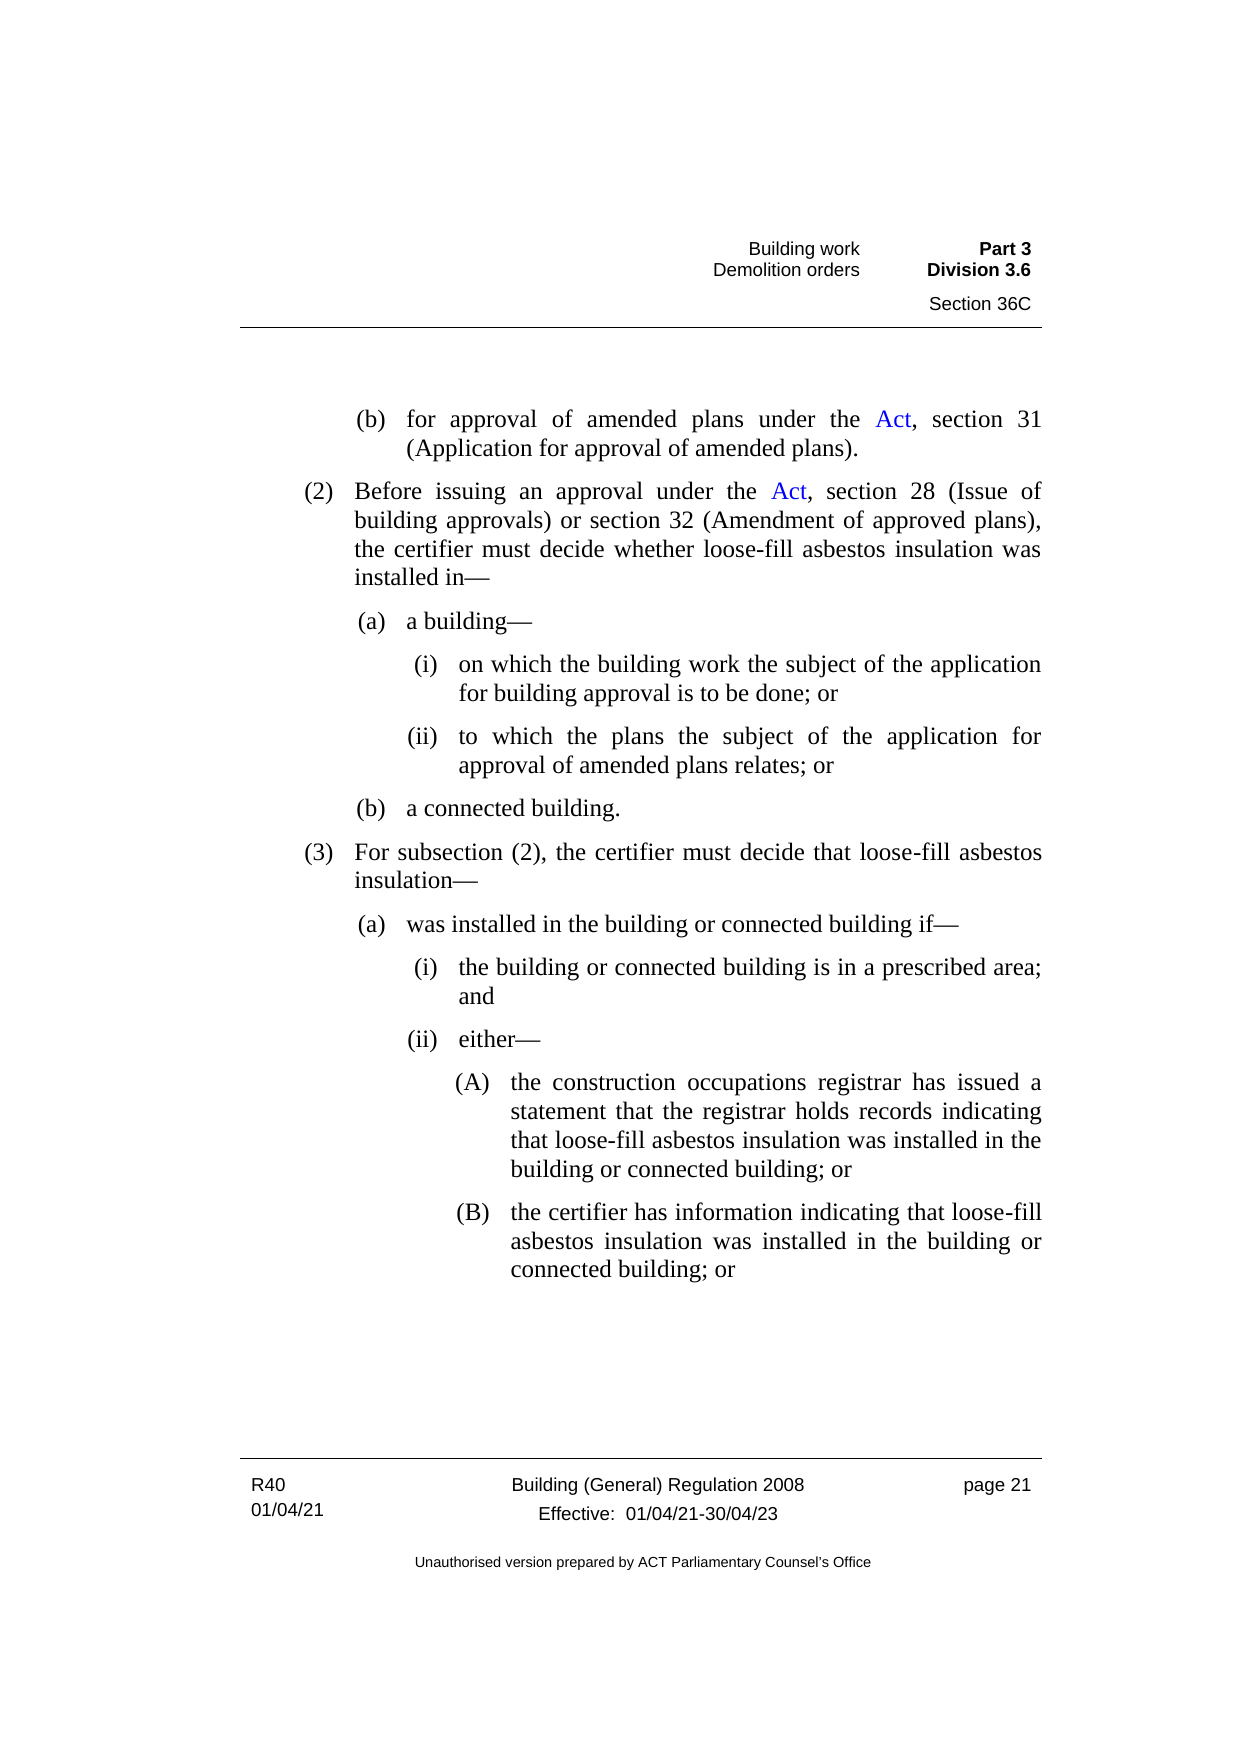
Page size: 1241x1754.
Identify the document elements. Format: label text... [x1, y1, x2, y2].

text (ii) either— [239, 1024, 1042, 1053]
text (ii) to which the plans the subject of the application for approval of amended plans relates; or [239, 721, 1042, 779]
text (i) on which the building work the subject of the application for building approval is to be done; or [239, 649, 1042, 707]
text (B) the certifier has information indicating that loose-fill asbestos insulation was installed in the building or connected building; or [239, 1197, 1042, 1283]
text (b) for approval of amended plans under the Act, section 31 (Application for approval of amended plans). [239, 404, 1042, 462]
text (a) a building— [239, 606, 1042, 634]
text (2) Before issuing an approval under the Act, section 28 (Issue of building approvals) or section 32 (Amendment of approved plans), the certifier must decide whether loose-fill asbestos insulation was installed in— [239, 476, 1042, 591]
text (i) the building or connected building is in a prescribed area; and [239, 952, 1042, 1009]
text (3) For subsection (2), the certifier must decide that loose-fill asbestos insulation— [239, 837, 1042, 894]
text (A) the construction occupations registrar has issued a statement that the registrar holds records indicating that loose-fill asbestos insulation was installed in the building or connected building; or [239, 1067, 1042, 1182]
text (b) a connected building. [239, 793, 1042, 822]
text (a) was installed in the building or connected building if— [239, 909, 1042, 937]
